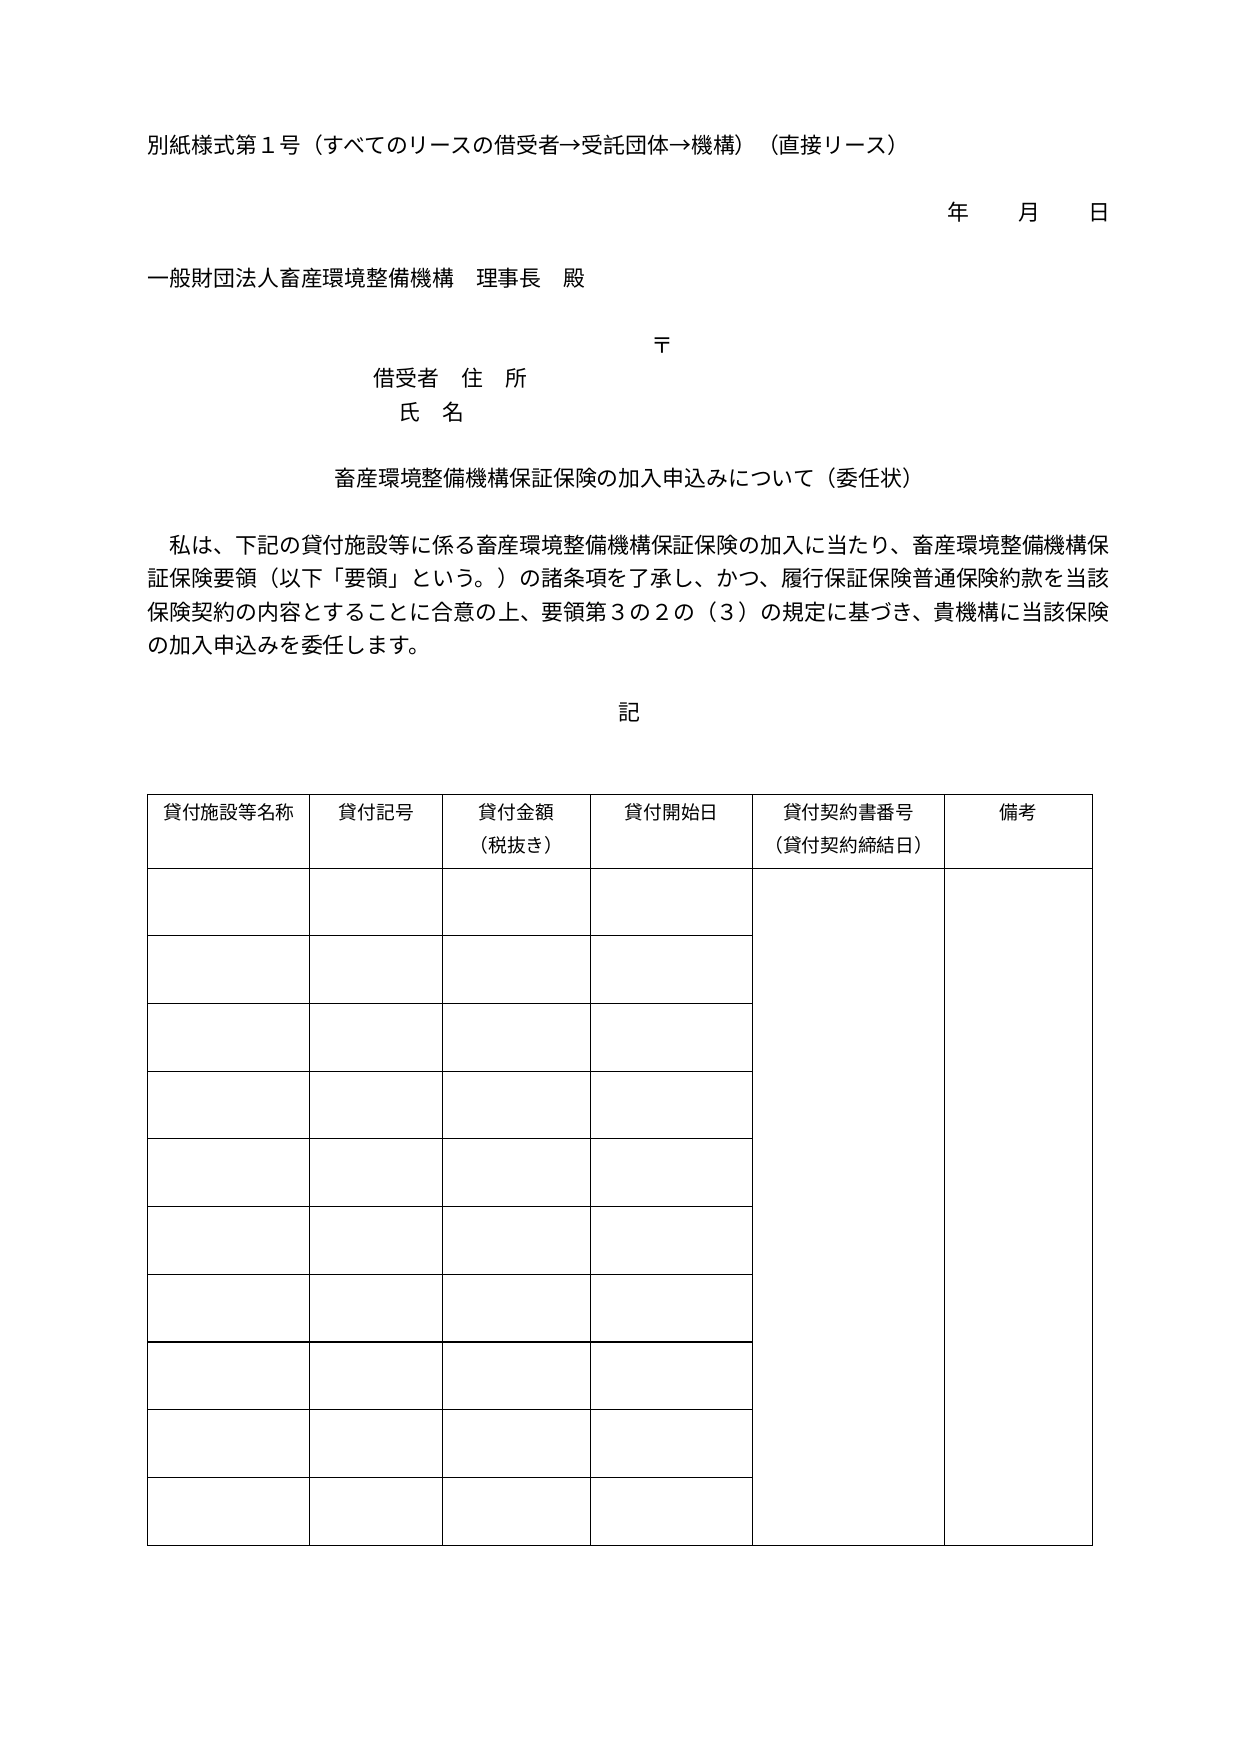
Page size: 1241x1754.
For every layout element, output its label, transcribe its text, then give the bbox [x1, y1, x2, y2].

table_header 貸付施設等名称 [148, 795, 309, 867]
table_cell [310, 936, 442, 1003]
text 氏 名 [148, 394, 1110, 427]
table_cell [148, 1343, 309, 1409]
table_cell [443, 1343, 590, 1409]
table_cell [310, 1343, 442, 1409]
table_cell [443, 869, 590, 935]
table_cell [148, 1478, 309, 1544]
table_cell [945, 869, 1092, 1544]
table_cell [443, 1410, 590, 1477]
table_header 貸付記号 [310, 795, 442, 867]
table_cell [148, 936, 309, 1003]
text 〒 [148, 327, 1110, 360]
table_cell [310, 1004, 442, 1071]
table_cell [310, 1139, 442, 1206]
table_cell [443, 1478, 590, 1544]
table_cell [310, 1410, 442, 1477]
table_cell [591, 1207, 752, 1274]
table_cell [443, 1072, 590, 1138]
table_cell [310, 1275, 442, 1341]
table_cell [443, 1275, 590, 1341]
table_cell [310, 1207, 442, 1274]
table_cell [591, 1275, 752, 1341]
table_header 貸付契約書番号 （貸付契約締結日） [753, 795, 944, 867]
table_cell [148, 1275, 309, 1341]
table_cell [310, 1478, 442, 1544]
table_cell [591, 1410, 752, 1477]
table_cell [591, 1343, 752, 1409]
table_cell [591, 869, 752, 935]
table_cell [443, 1207, 590, 1274]
table_cell [148, 1004, 309, 1071]
text 別紙様式第１号（すべてのリースの借受者→受託団体→機構）（直接リース） [148, 127, 1110, 160]
table_cell [443, 1004, 590, 1071]
text 畜産環境整備機構保証保険の加入申込みについて（委任状） [148, 460, 1110, 494]
table_header 備考 [945, 795, 1092, 867]
table_cell [148, 1207, 309, 1274]
table_cell [310, 1072, 442, 1138]
text 借受者 住 所 [148, 360, 1110, 394]
table_cell [753, 869, 944, 1544]
table_header 貸付開始日 [591, 795, 752, 867]
table_cell [148, 869, 309, 935]
text 一般財団法人畜産環境整備機構 理事長 殿 [148, 260, 1110, 294]
text 私は、下記の貸付施設等に係る畜産環境整備機構保証保険の加入に当たり、畜産環境整備機構保証保険要領（以下「要領」という。）の諸条項を了承し、かつ、履行保証保険普通保険約款を当該保険契約の内容とすることに合意の上、要領第３の２の（３）の規定に基づき、貴機構に当該保険の加入申込みを委任します。 [148, 527, 1110, 660]
table_cell [310, 869, 442, 935]
table_cell [148, 1072, 309, 1138]
table_cell [591, 936, 752, 1003]
text 年 月 日 [148, 194, 1110, 227]
table_cell [443, 936, 590, 1003]
table_cell [591, 1478, 752, 1544]
table_cell [148, 1139, 309, 1206]
table_cell [443, 1139, 590, 1206]
table_cell [148, 1410, 309, 1477]
text 記 [148, 694, 1110, 727]
table_cell [591, 1004, 752, 1071]
table_cell [591, 1072, 752, 1138]
table_header 貸付金額 （税抜き） [443, 795, 590, 867]
table_cell [591, 1139, 752, 1206]
